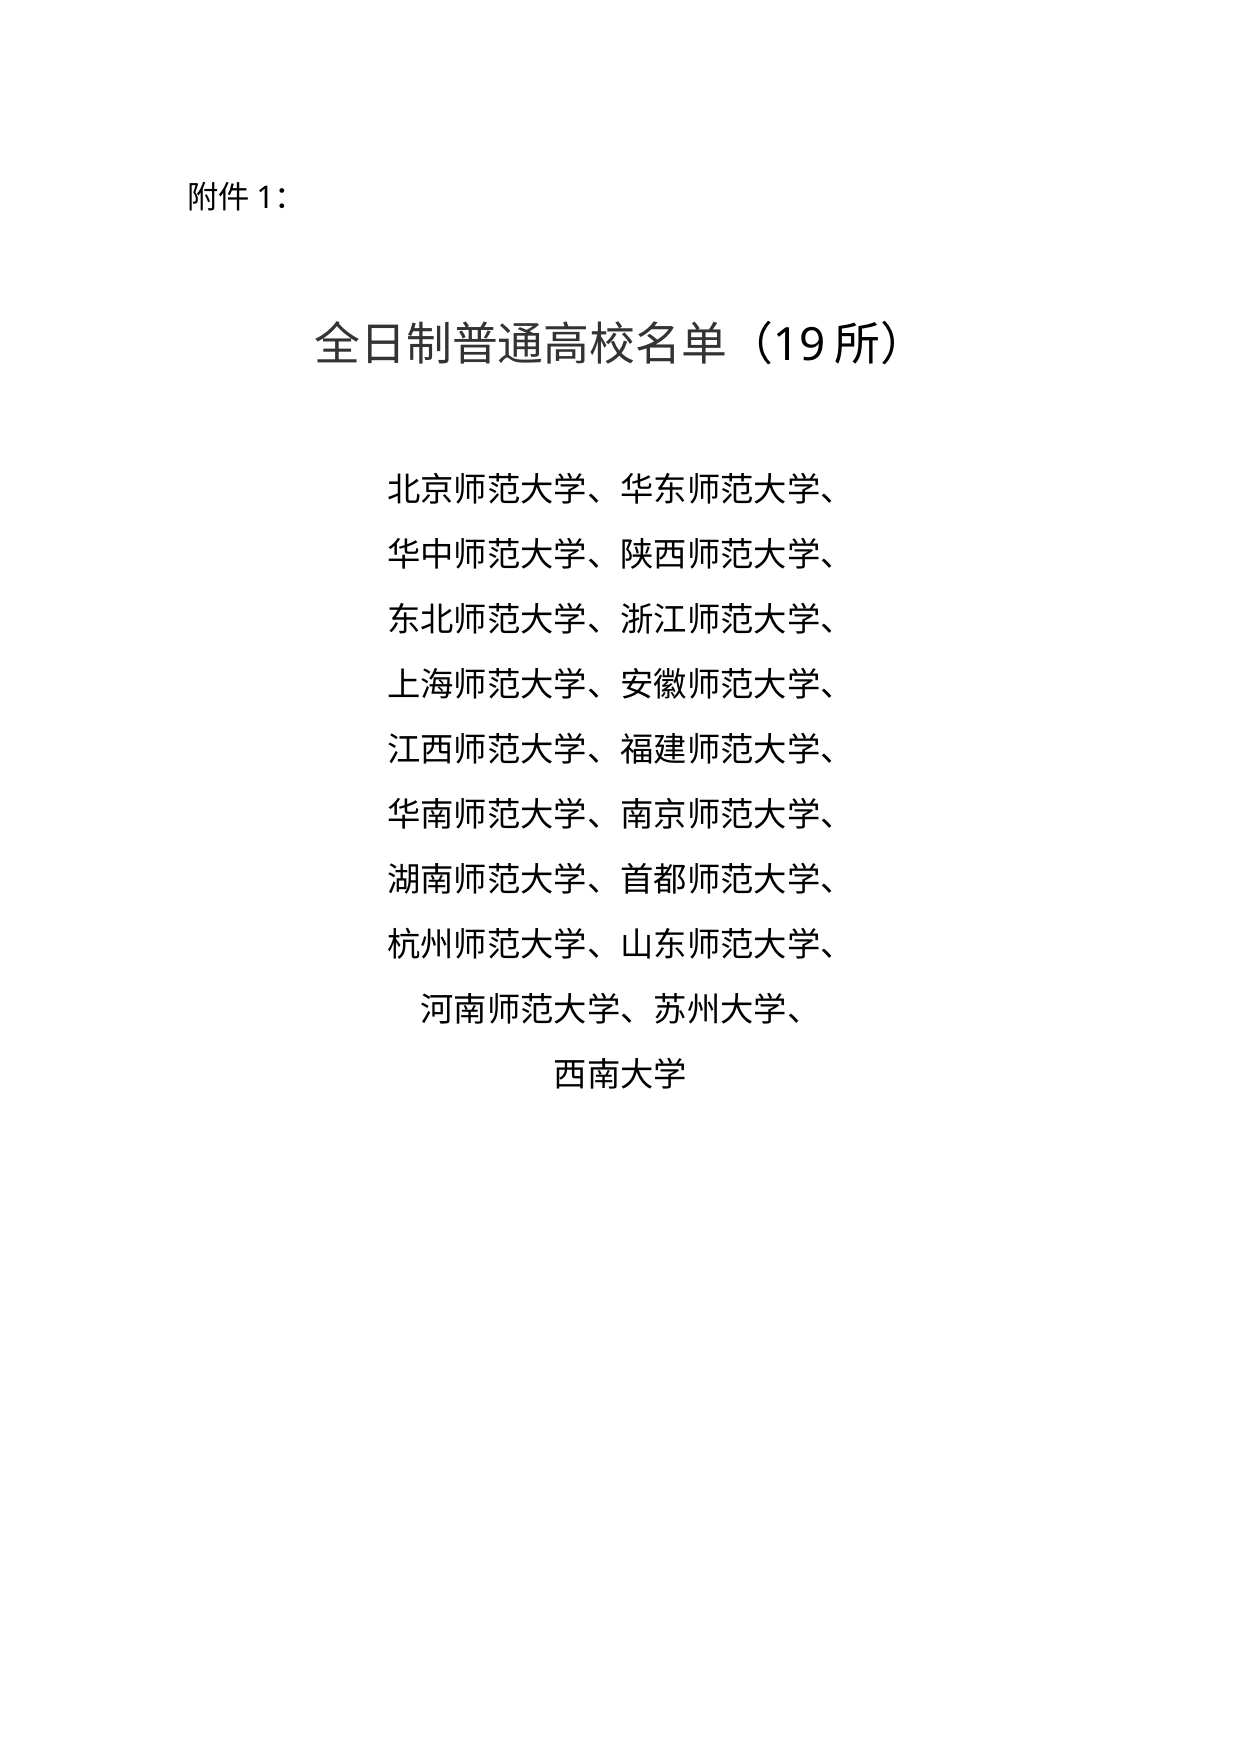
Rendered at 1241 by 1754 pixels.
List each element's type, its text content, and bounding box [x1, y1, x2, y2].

text 河南师范大学、苏州大学、 [187, 974, 1053, 1039]
text 江西师范大学、福建师范大学、 [187, 714, 1053, 779]
text 东北师范大学、浙江师范大学、 [187, 584, 1053, 649]
text 全日制普通高校名单（19所） [187, 292, 1053, 389]
text 湖南师范大学、首都师范大学、 [187, 844, 1053, 909]
text 杭州师范大学、山东师范大学、 [187, 909, 1053, 974]
text 华中师范大学、陕西师范大学、 [187, 519, 1053, 584]
text 西南大学 [187, 1039, 1053, 1104]
text 北京师范大学、华东师范大学、 [187, 454, 1053, 519]
text 华南师范大学、南京师范大学、 [187, 779, 1053, 844]
text 上海师范大学、安徽师范大学、 [187, 649, 1053, 714]
text 附件1： [187, 162, 1053, 227]
